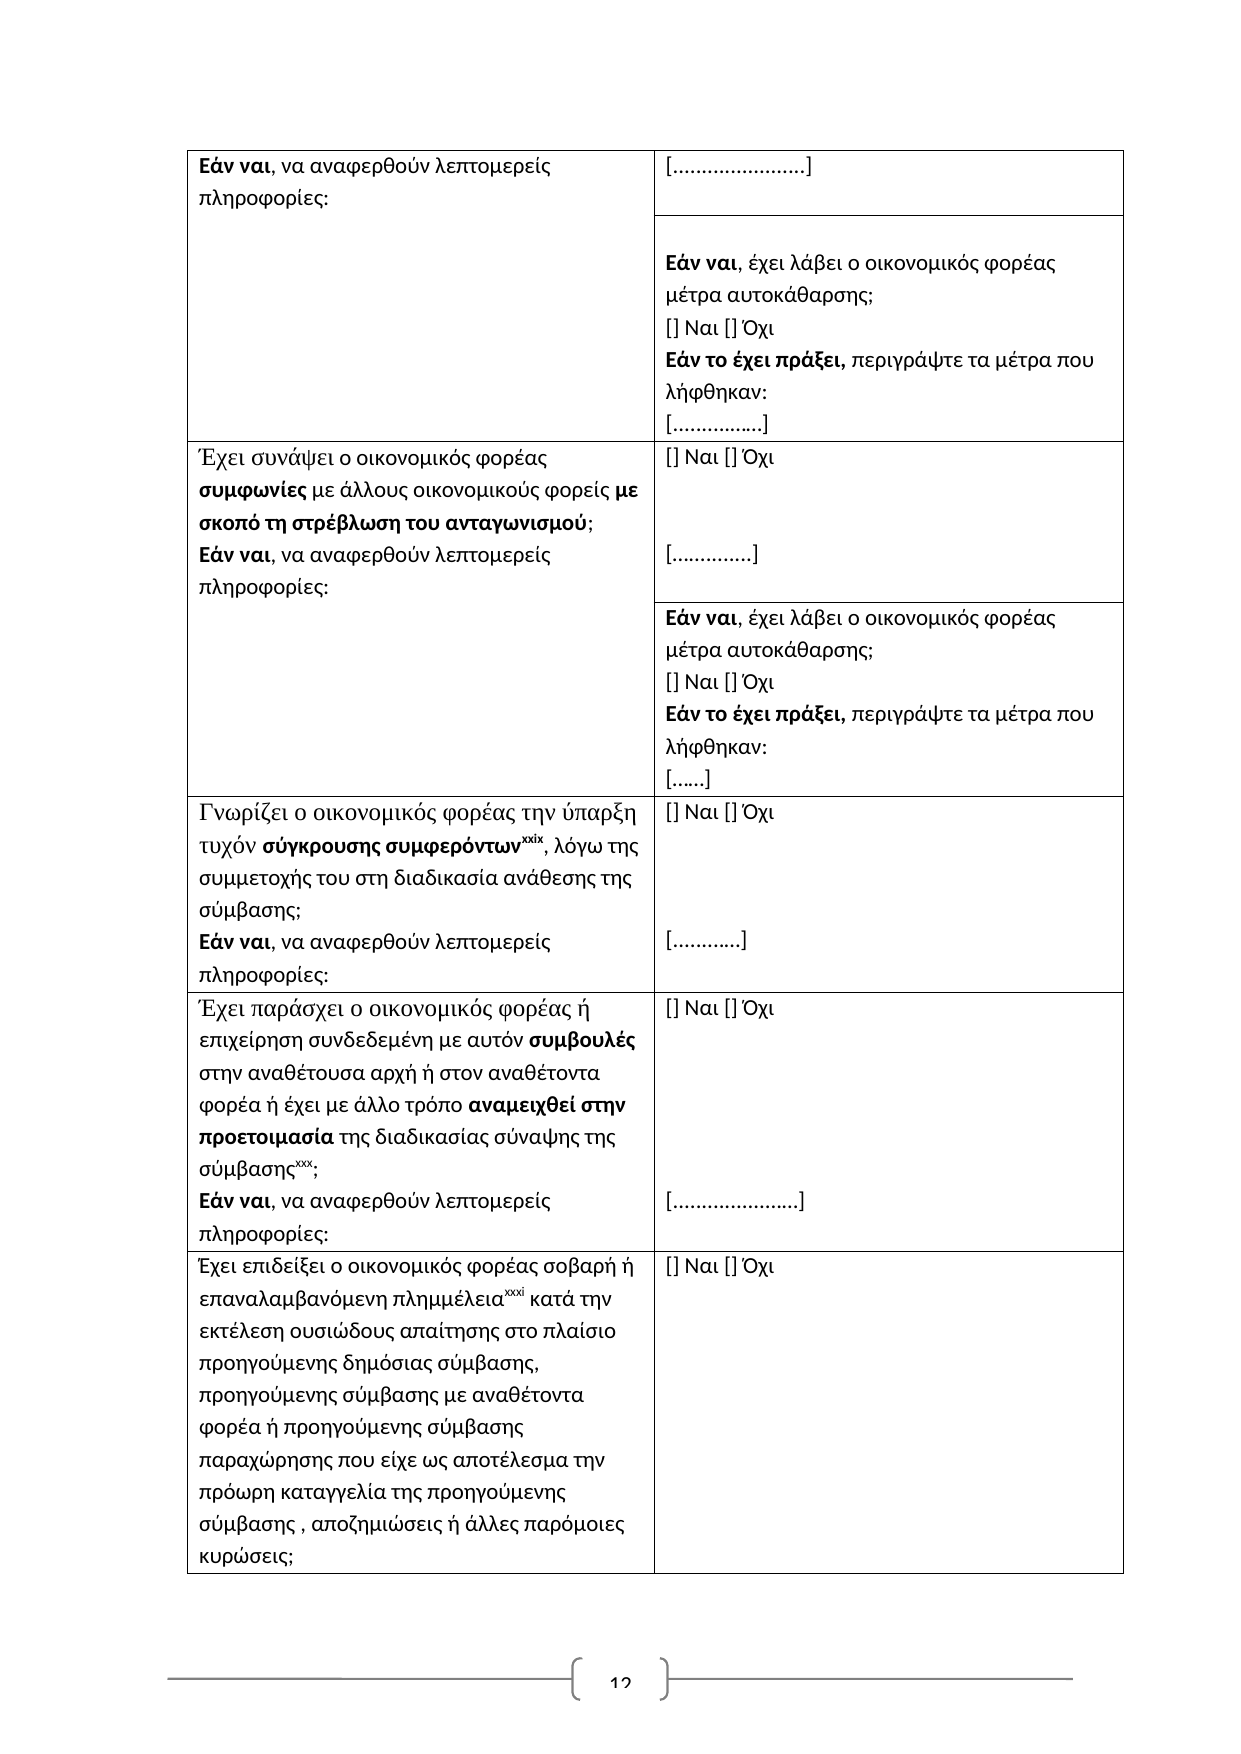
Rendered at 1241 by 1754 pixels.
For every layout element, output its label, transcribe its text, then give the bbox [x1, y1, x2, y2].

table_cell Έχει παράσχει ο οικονομικός φορέας ή επιχείρηση συνδεδεμένη με αυτόν συμβουλές στην αναθέτουσα αρχή ή στον αναθέτοντα φορέα ή έχει με άλλο τρόπο αναμειχθεί στην προετοιμασία της διαδικασίας σύναψης της σύμβασης; Εάν ναι, να αναφερθούν λεπτομερείς πληροφορίες: [188, 993, 654, 1251]
table_cell [] Ναι [] Όχι [.........…] [655, 797, 1123, 992]
table_cell Γνωρίζει ο οικονομικός φορέας την ύπαρξη τυχόν σύγκρουσης συμφερόντων, λόγω της συμμετοχής του στη διαδικασία ανάθεσης της σύμβασης; Εάν ναι, να αναφερθούν λεπτομερείς πληροφορίες: [188, 797, 654, 992]
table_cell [655, 1252, 1123, 1573]
table_cell Εάν ναι, έχει λάβει ο οικονομικός φορέας μέτρα αυτοκάθαρσης; [] Ναι [] Όχι Εάν το έχει πράξει, περιγράψτε τα μέτρα που λήφθηκαν: [……] [655, 603, 1123, 796]
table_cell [188, 151, 654, 441]
table_cell [] Ναι [] Όχι […...........] [655, 442, 1123, 602]
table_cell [188, 1252, 654, 1573]
table_cell [] Ναι [] Όχι [...................…] [655, 993, 1123, 1251]
table_cell Εάν ναι, έχει λάβει ο οικονομικός φορέας μέτρα αυτοκάθαρσης; [] Ναι [] Όχι Εάν το έχει πράξει, περιγράψτε τα μέτρα που λήφθηκαν: [..........……] [655, 216, 1123, 441]
table_cell Έχει συνάψει ο οικονομικός φορέας συμφωνίες με άλλους οικονομικούς φορείς με σκοπό τη στρέβλωση του ανταγωνισμού; Εάν ναι, να αναφερθούν λεπτομερείς πληροφορίες: [188, 442, 654, 796]
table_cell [655, 151, 1123, 215]
